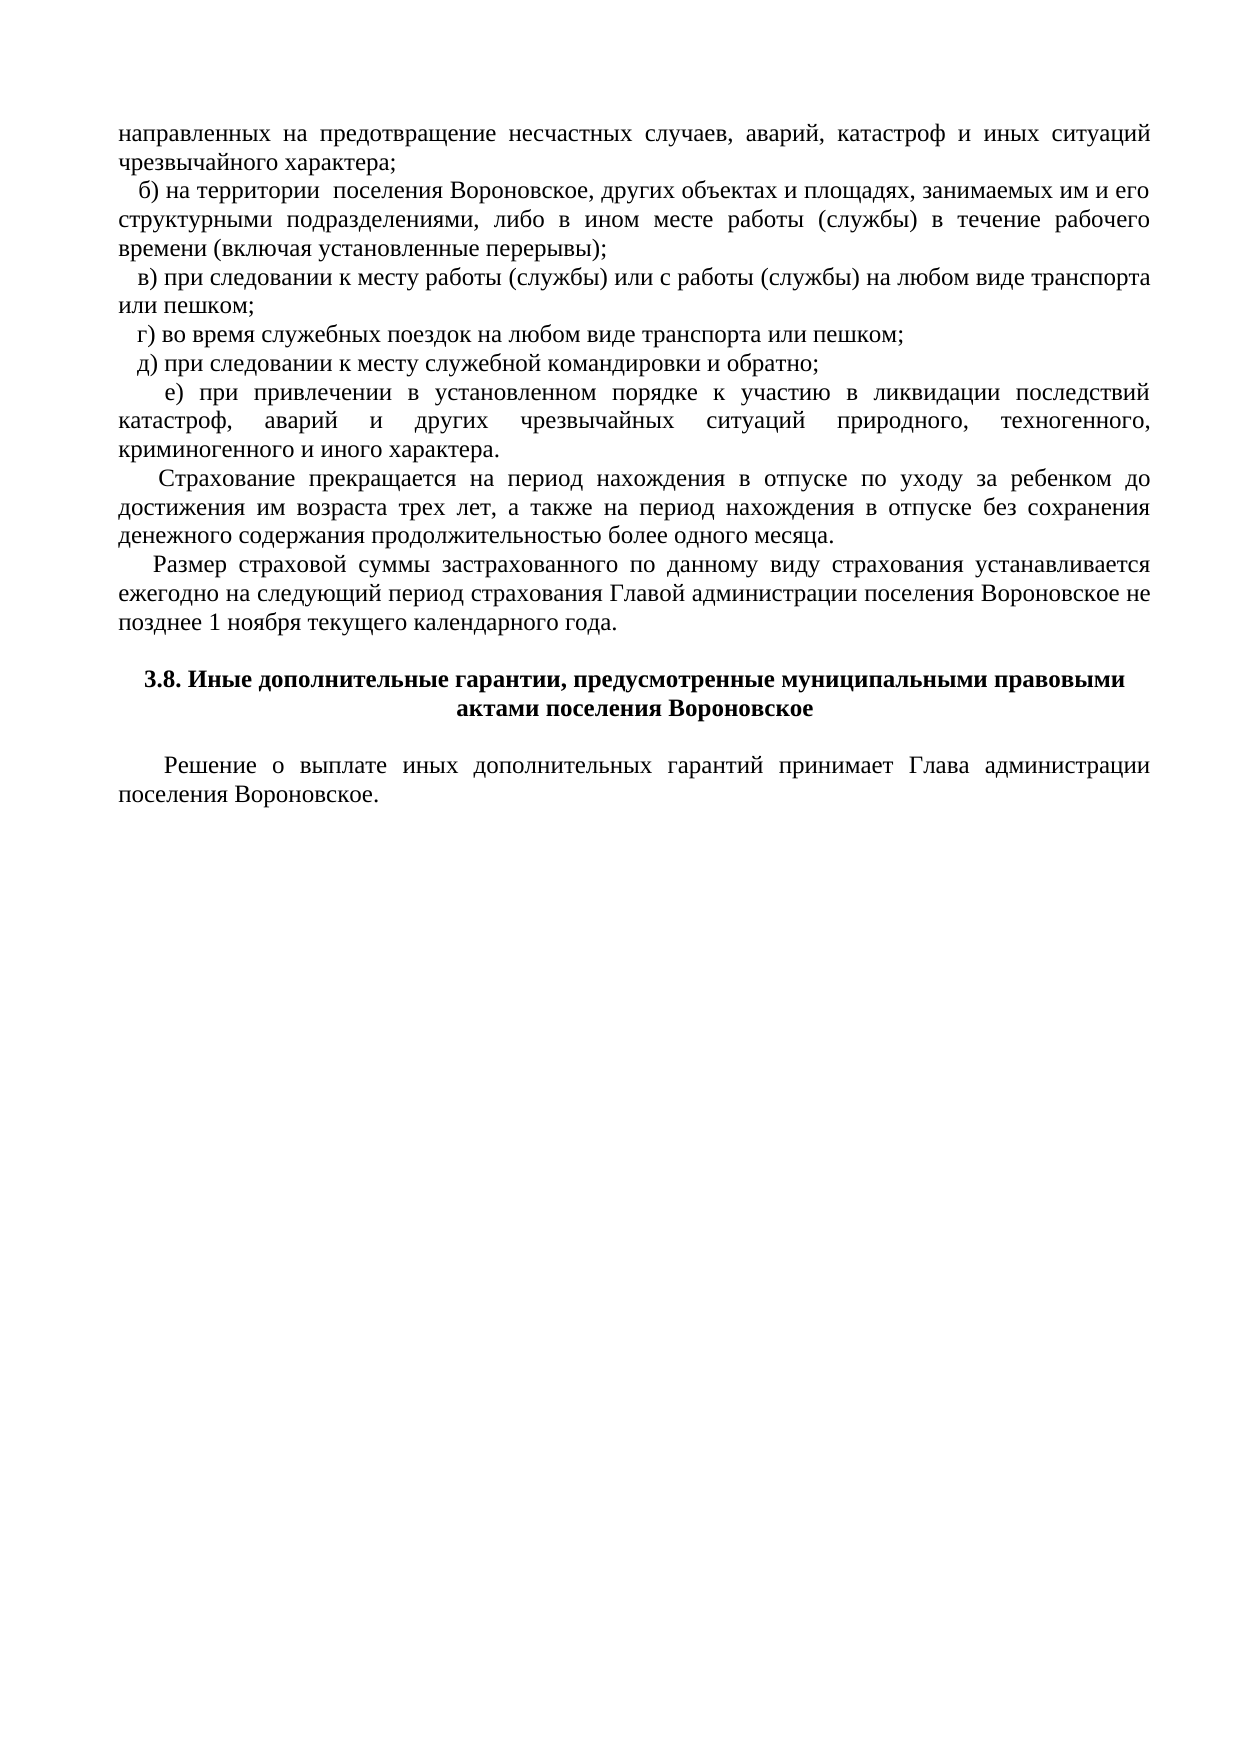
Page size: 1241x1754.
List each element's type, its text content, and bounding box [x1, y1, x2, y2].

text Размер страховой суммы застрахованного по данному виду страхования устанавливается ежегодно на следующий период страхования Главой администрации поселения Вороновское не позднее 1 ноября текущего календарного года. [118, 549, 1152, 636]
text д) при следовании к месту служебной командировки и обратно; [118, 348, 1152, 377]
text б) на территории поселения Вороновское, других объектах и площадях, занимаемых им и его структурными подразделениями, либо в ином месте работы (службы) в течение рабочего времени (включая установленные перерывы); [118, 176, 1152, 262]
text г) во время служебных поездок на любом виде транспорта или пешком; [118, 319, 1152, 348]
text в) при следовании к месту работы (службы) или с работы (службы) на любом виде транспорта или пешком; [118, 262, 1152, 319]
text Решение о выплате иных дополнительных гарантий принимает Глава администрации поселения Вороновское. [118, 751, 1152, 808]
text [118, 118, 1152, 176]
text Страхование прекращается на период нахождения в отпуске по уходу за ребенком до достижения им возраста трех лет, а также на период нахождения в отпуске без сохранения денежного содержания продолжительностью более одного месяца. [118, 463, 1152, 549]
text 3.8. Иные дополнительные гарантии, предусмотренные муниципальными правовыми актами поселения Вороновское [118, 664, 1152, 722]
text е) при привлечении в установленном порядке к участию в ликвидации последствий катастроф, аварий и других чрезвычайных ситуаций природного, техногенного, криминогенного и иного характера. [118, 377, 1152, 463]
